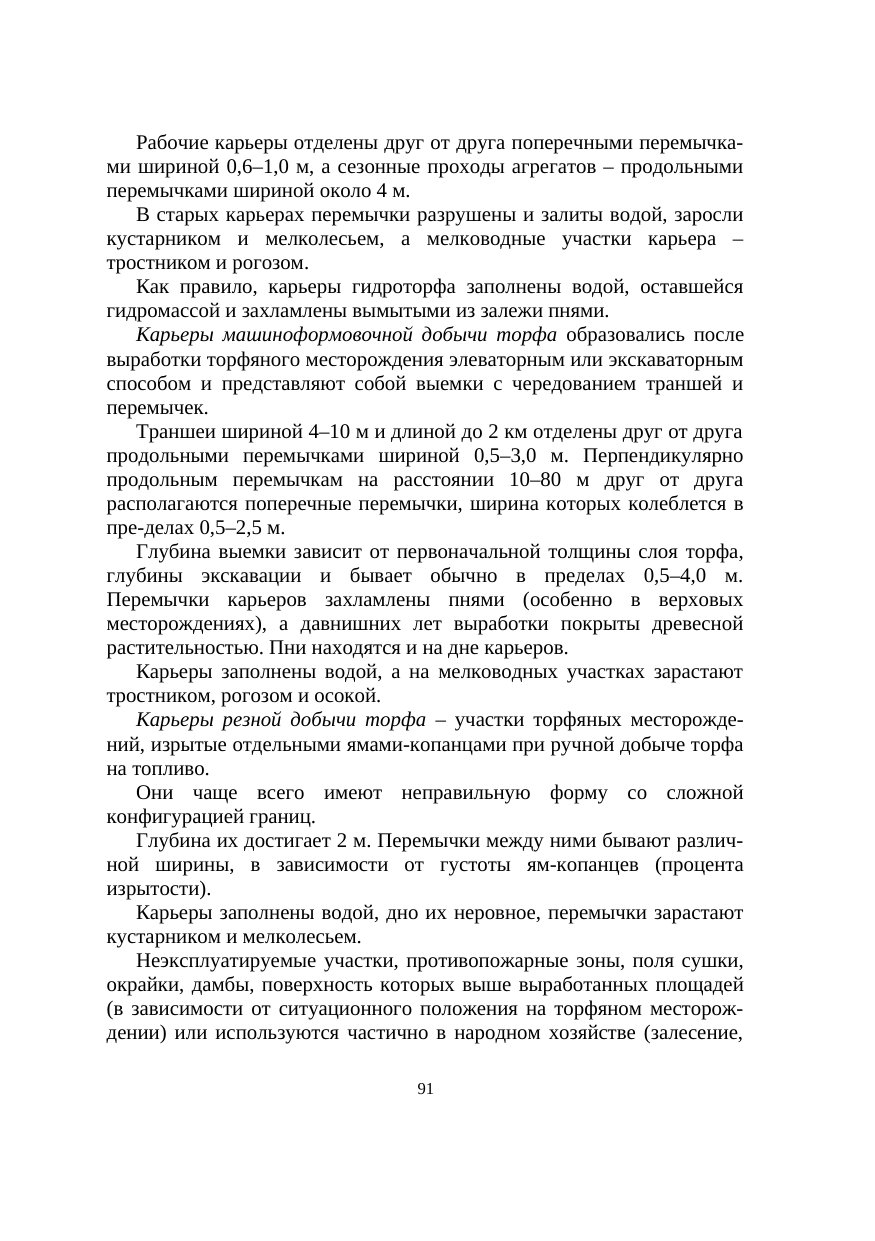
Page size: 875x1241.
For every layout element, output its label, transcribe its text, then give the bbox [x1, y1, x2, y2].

text Траншеи шириной 4–10 м и длиной до отделены друг от друга продольными перемычками шириной 0,5–3,0 м. Перпендикулярно продольным перемычкам на расстоянии 10–80 м друг от друга располагаются поперечные перемычки, ширина которых колеблется в пре-делах 0,5–2,5 м. [106, 419, 744, 539]
text В старых карьерах перемычки разрушены и залиты водой, заросли кустарником и мелколесьем, а мелководные участки карьера – тростником и рогозом. [106, 202, 744, 274]
text Они чаще всего имеют неправильную форму со сложной конфигурацией границ. [106, 779, 744, 828]
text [106, 948, 744, 1044]
text Глубина выемки зависит от первоначальной толщины слоя торфа, глубины экскавации и бывает обычно в пределах 0,5–4,0 м. Перемычки карьеров захламлены пнями (особенно в верховых месторождениях), а давнишних лет выработки покрыты древесной растительностью. Пни находятся и на дне карьеров. [106, 539, 744, 659]
text Карьеры резной добычи торфа – участки торфяных месторожде-ний, изрытые отдельными ямами-копанцами при ручной добыче торфа на топливо. [106, 707, 744, 779]
text Как правило, карьеры гидроторфа заполнены водой, оставшейся гидромассой и захламлены вымытыми из залежи пнями. [106, 274, 744, 322]
text Глубина их достигает . Перемычки между ними бывают различ-ной ширины, в зависимости от густоты ям-копанцев (процента изрытости). [106, 828, 744, 900]
text Карьеры машиноформовочной добычи торфа образовались после выработки торфяного месторождения элеваторным или экскаваторным способом и представляют собой выемки с чередованием траншей и перемычек. [106, 322, 744, 419]
text Рабочие карьеры отделены друг от друга поперечными перемычка-ми шириной 0,6–1,0 м, а сезонные проходы агрегатов – продольными перемычками шириной около . [106, 130, 744, 202]
text Карьеры заполнены водой, дно их неровное, перемычки зарастают кустарником и мелколесьем. [106, 900, 744, 948]
text Карьеры заполнены водой, а на мелководных участках зарастают тростником, рогозом и осокой. [106, 659, 744, 707]
